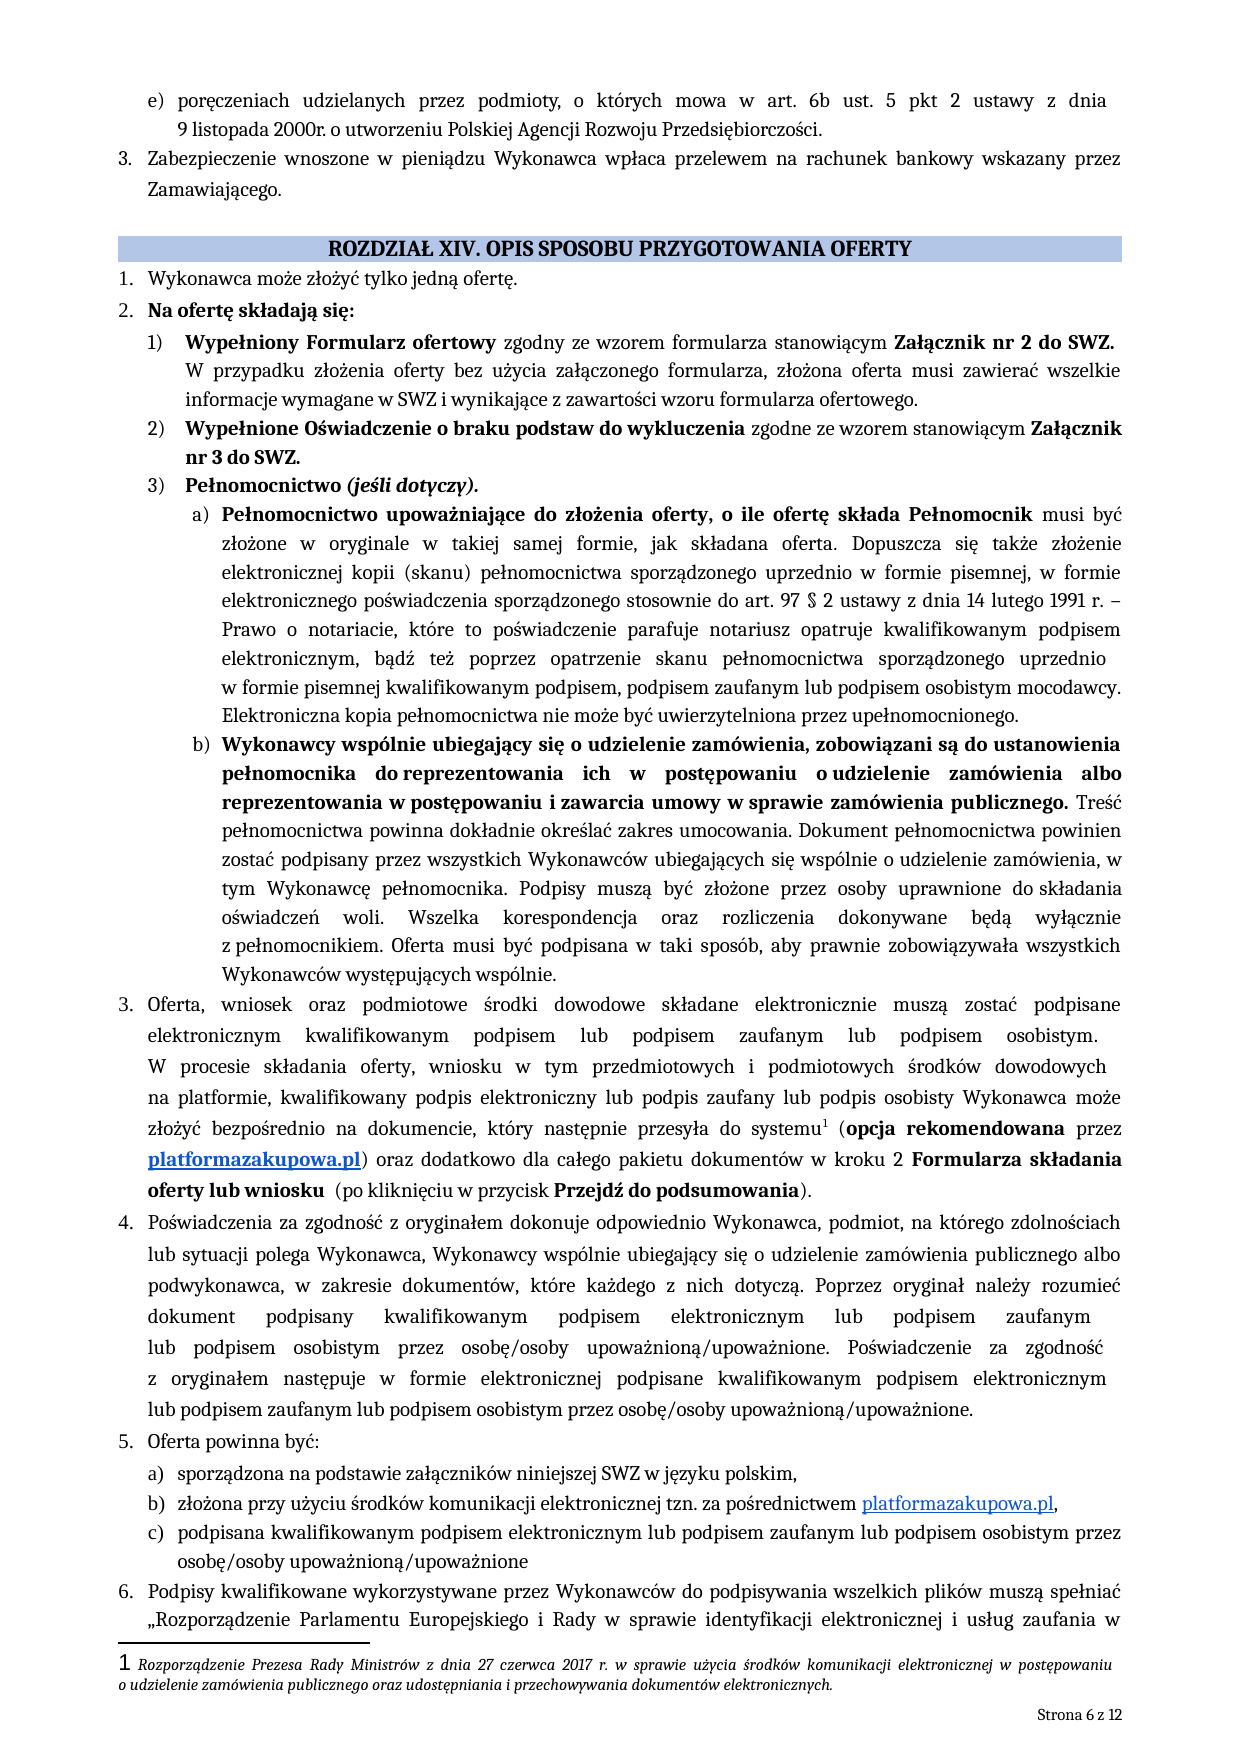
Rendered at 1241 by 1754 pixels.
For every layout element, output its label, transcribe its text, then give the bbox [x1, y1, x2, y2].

list złożona przy użyciu środków komunikacji elektronicznej tzn. za pośrednictwem platformazakupowa.pl, [148, 1491, 1122, 1515]
list Pełnomocnictwo upoważniające do złożenia oferty, o ile ofertę składa Pełnomocnik musi być złożone w oryginale w takiej samej formie, jak składana oferta. Dopuszcza się także złożenie elektronicznej kopii (skanu) pełnomocnictwa sporządzonego uprzednio w formie pisemnej, w formie elektronicznego poświadczenia sporządzonego stosownie do art. 97 § 2 ustawy z dnia 14 lutego 1991 r. – Prawo o notariacie, które to poświadczenie parafuje notariusz opatruje kwalifikowanym podpisem elektronicznym, bądź też poprzez opatrzenie skanu pełnomocnictwa sporządzonego uprzednio w formie pisemnej kwalifikowanym podpisem, podpisem zaufanym lub podpisem osobistym mocodawcy. Elektroniczna kopia pełnomocnictwa nie może być uwierzytelniona przez upełnomocnionego. [192, 503, 1122, 728]
list poręczeniach udzielanych przez podmioty, o których mowa w art. 6b ust. 5 pkt 2 ustawy z dnia 9 listopada 2000r. o utworzeniu Polskiej Agencji Rozwoju Przedsiębiorczości. [148, 89, 1122, 141]
list podpisana kwalifikowanym podpisem elektronicznym lub podpisem zaufanym lub podpisem osobistym przez osobę/osoby upoważnioną/upoważnione [148, 1520, 1122, 1574]
list Oferta powinna być: [118, 1429, 1122, 1454]
list Wykonawcy wspólnie ubiegający się o udzielenie zamówienia, zobowiązani są do ustanowienia pełnomocnika do reprezentowania ich w postępowaniu o udzielenie zamówienia albo reprezentowania w postępowaniu i zawarcia umowy w sprawie zamówienia publicznego. Treść pełnomocnictwa powinna dokładnie określać zakres umocowania. Dokument pełnomocnictwa powinien zostać podpisany przez wszystkich Wykonawców ubiegających się wspólnie o udzielenie zamówienia, w tym Wykonawcę pełnomocnika. Podpisy muszą być złożone przez osoby uprawnione do składania oświadczeń woli. Wszelka korespondencja oraz rozliczenia dokonywane będą wyłącznie z pełnomocnikiem. Oferta musi być podpisana w taki sposób, aby prawnie zobowiązywała wszystkich Wykonawców występujących wspólnie. [192, 733, 1122, 987]
list Oferta, wniosek oraz podmiotowe środki dowodowe składane elektronicznie muszą zostać podpisane elektronicznym kwalifikowanym podpisem lub podpisem zaufanym lub podpisem osobistym. W procesie składania oferty, wniosku w tym przedmiotowych i podmiotowych środków dowodowych na platformie, kwalifikowany podpis elektroniczny lub podpis zaufany lub podpis osobisty Wykonawca może złożyć bezpośrednio na dokumencie, który następnie przesyła do systemu (opcja rekomendowana przez platformazakupowa.pl) oraz dodatkowo dla całego pakietu dokumentów w kroku 2 Formularza składania oferty lub wniosku (po kliknięciu w przycisk Przejdź do podsumowania). [118, 992, 1122, 1203]
list Na ofertę składają się: [118, 298, 1122, 323]
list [118, 1578, 1122, 1632]
list Pełnomocnictwo (jeśli dotyczy). [148, 474, 1122, 498]
list Poświadczenia za zgodność z oryginałem dokonuje odpowiednio Wykonawca, podmiot, na którego zdolnościach lub sytuacji polega Wykonawca, Wykonawcy wspólnie ubiegający się o udzielenie zamówienia publicznego albo podwykonawca, w zakresie dokumentów, które każdego z nich dotyczą. Poprzez oryginał należy rozumieć dokument podpisany kwalifikowanym podpisem elektronicznym lub podpisem zaufanym lub podpisem osobistym przez osobę/osoby upoważnioną/upoważnione. Poświadczenie za zgodność z oryginałem następuje w formie elektronicznej podpisane kwalifikowanym podpisem elektronicznym lub podpisem zaufanym lub podpisem osobistym przez osobę/osoby upoważnioną/upoważnione. [118, 1210, 1122, 1422]
list Zabezpieczenie wnoszone w pieniądzu Wykonawca wpłaca przelewem na rachunek bankowy wskazany przez Zamawiającego. [118, 146, 1122, 201]
list Wykonawca może złożyć tylko jedną ofertę. [118, 266, 1122, 291]
list Wypełnione Oświadczenie o braku podstaw do wykluczenia zgodne ze wzorem stanowiącym Załącznik nr 3 do SWZ. [148, 417, 1122, 469]
list Wypełniony Formularz ofertowy zgodny ze wzorem formularza stanowiącym Załącznik nr 2 do SWZ. W przypadku złożenia oferty bez użycia załączonego formularza, złożona oferta musi zawierać wszelkie informacje wymagane w SWZ i wynikające z zawartości wzoru formularza ofertowego. [148, 330, 1122, 412]
list sporządzona na podstawie załączników niniejszej SWZ w języku polskim, [148, 1461, 1122, 1486]
text ROZDZIAŁ XIV. OPIS SPOSOBU PRZYGOTOWANIA OFERTY [118, 236, 1122, 262]
